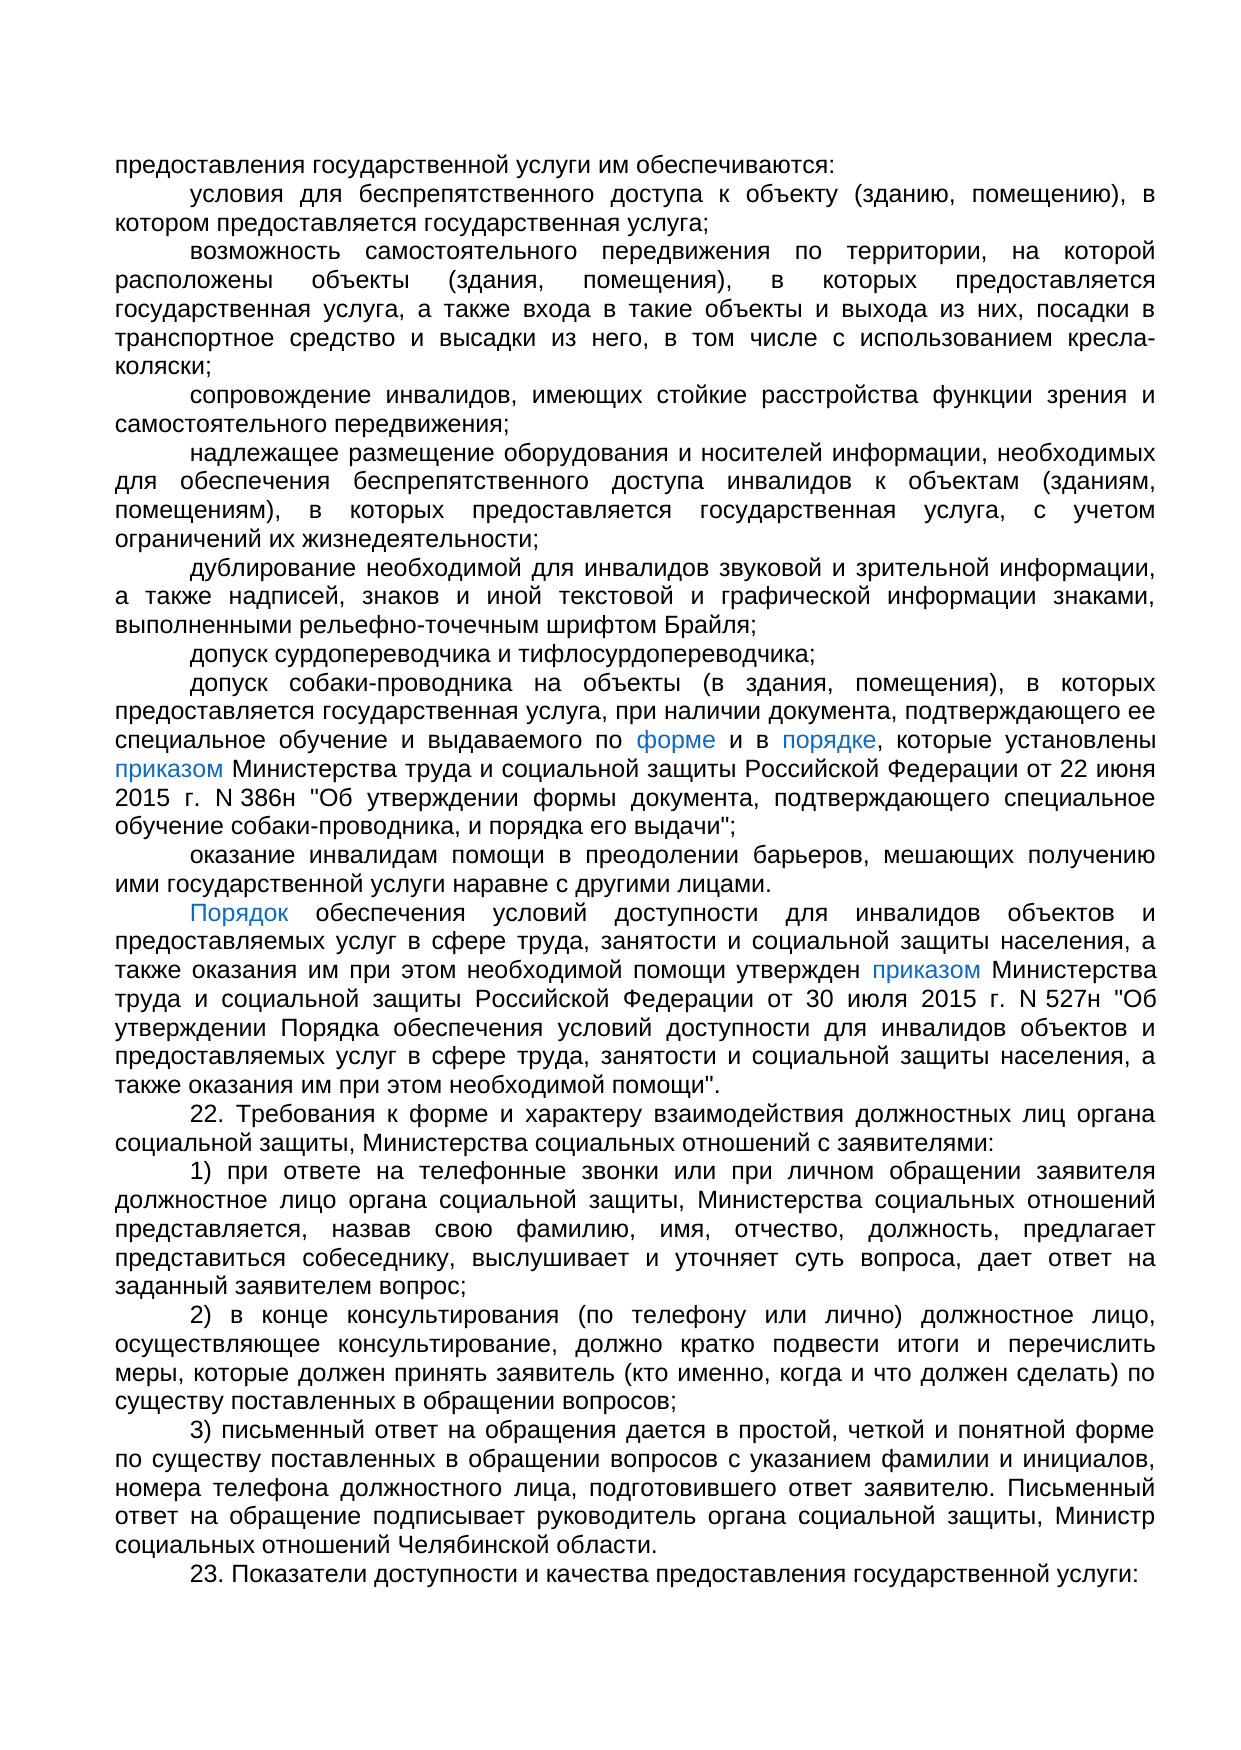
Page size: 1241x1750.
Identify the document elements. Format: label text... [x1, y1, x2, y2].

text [114, 150, 1157, 179]
text 2) в конце консультирования (по телефону или лично) должностное лицо, осуществляющее консультирование, должно кратко подвести итоги и перечислить меры, которые должен принять заявитель (кто именно, когда и что должен сделать) по существу поставленных в обращении вопросов; [114, 1300, 1157, 1415]
text допуск собаки-проводника на объекты (в здания, помещения), в которых предоставляется государственная услуга, при наличии документа, подтверждающего ее специальное обучение и выдаваемого по форме и в порядке, которые установлены приказом Министерства труда и социальной защиты Российской Федерации от 22 июня 2015 г. N 386н "Об утверждении формы документа, подтверждающего специальное обучение собаки-проводника, и порядка его выдачи"; [114, 667, 1157, 840]
text 22. Требования к форме и характеру взаимодействия должностных лиц органа социальной защиты, Министерства социальных отношений с заявителями: [114, 1099, 1157, 1156]
text 1) при ответе на телефонные звонки или при личном обращении заявителя должностное лицо органа социальной защиты, Министерства социальных отношений представляется, назвав свою фамилию, имя, отчество, должность, предлагает представиться собеседнику, выслушивает и уточняет суть вопроса, дает ответ на заданный заявителем вопрос; [114, 1156, 1157, 1300]
text 23. Показатели доступности и качества предоставления государственной услуги: [114, 1559, 1157, 1587]
text 3) письменный ответ на обращения дается в простой, четкой и понятной форме по существу поставленных в обращении вопросов с указанием фамилии и инициалов, номера телефона должностного лица, подготовившего ответ заявителю. Письменный ответ на обращение подписывает руководитель органа социальной защиты, Министр социальных отношений Челябинской области. [114, 1415, 1157, 1559]
text дублирование необходимой для инвалидов звуковой и зрительной информации, а также надписей, знаков и иной текстовой и графической информации знаками, выполненными рельефно-точечным шрифтом Брайля; [114, 552, 1157, 639]
text возможность самостоятельного передвижения по территории, на которой расположены объекты (здания, помещения), в которых предоставляется государственная услуга, а также входа в такие объекты и выхода из них, посадки в транспортное средство и высадки из него, в том числе с использованием кресла-коляски; [114, 236, 1157, 380]
text сопровождение инвалидов, имеющих стойкие расстройства функции зрения и самостоятельного передвижения; [114, 380, 1157, 437]
text оказание инвалидам помощи в преодолении барьеров, мешающих получению ими государственной услуги наравне с другими лицами. [114, 840, 1157, 897]
text допуск сурдопереводчика и тифлосурдопереводчика; [114, 639, 1157, 667]
text условия для беспрепятственного доступа к объекту (зданию, помещению), в котором предоставляется государственная услуга; [114, 179, 1157, 236]
text надлежащее размещение оборудования и носителей информации, необходимых для обеспечения беспрепятственного доступа инвалидов к объектам (зданиям, помещениям), в которых предоставляется государственная услуга, с учетом ограничений их жизнедеятельности; [114, 437, 1157, 552]
text Порядок обеспечения условий доступности для инвалидов объектов и предоставляемых услуг в сфере труда, занятости и социальной защиты населения, а также оказания им при этом необходимой помощи утвержден приказом Министерства труда и социальной защиты Российской Федерации от 30 июля 2015 г. N 527н "Об утверждении Порядка обеспечения условий доступности для инвалидов объектов и предоставляемых услуг в сфере труда, занятости и социальной защиты населения, а также оказания им при этом необходимой помощи". [114, 897, 1157, 1099]
